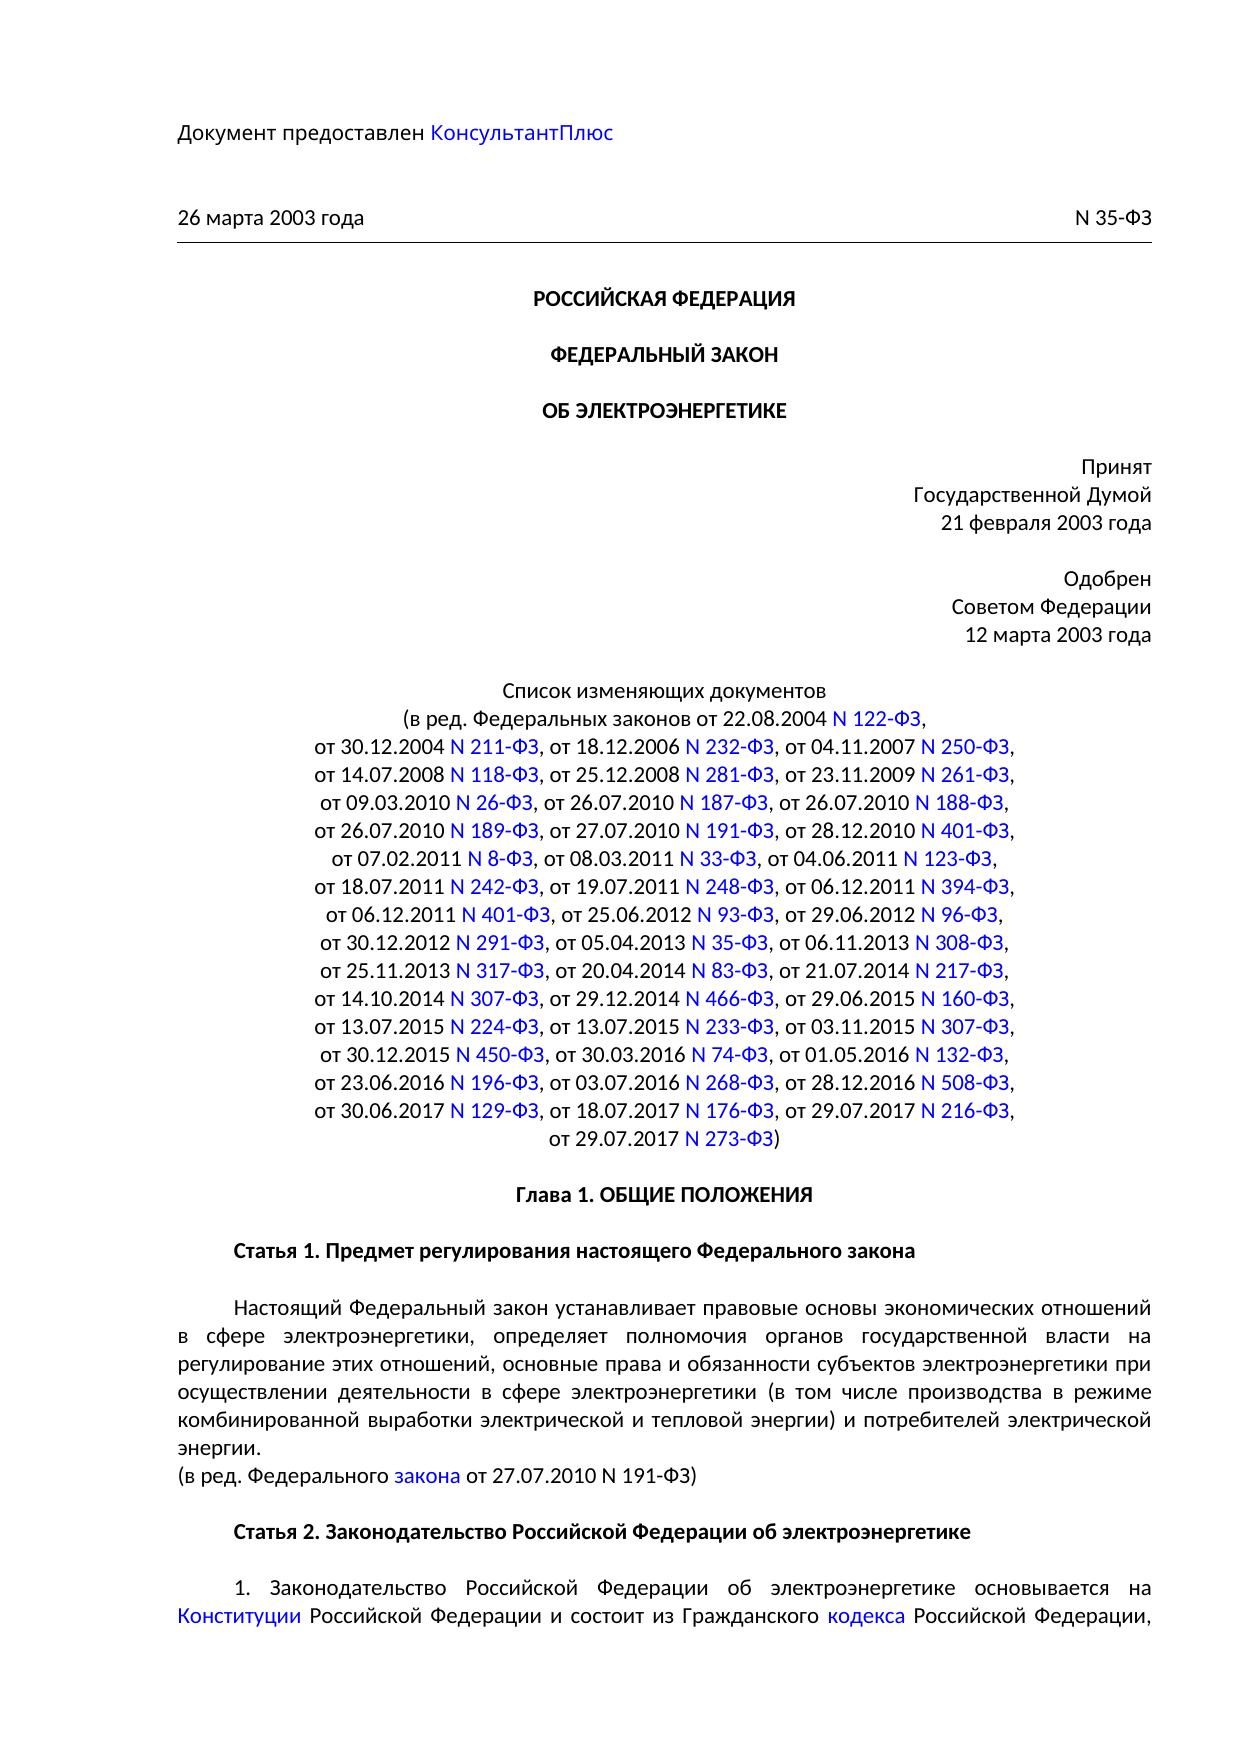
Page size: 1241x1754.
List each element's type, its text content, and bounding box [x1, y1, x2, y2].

text от 26.07.2010 N 189-ФЗ, от 27.07.2010 N 191-ФЗ, от 28.12.2010 N 401-ФЗ, [177, 816, 1152, 844]
text (в ред. Федерального закона от 27.07.2010 N 191-ФЗ) [177, 1461, 1152, 1489]
text от 30.12.2015 N 450-ФЗ, от 30.03.2016 N 74-ФЗ, от 01.05.2016 N 132-ФЗ, [177, 1041, 1152, 1068]
text Государственной Думой [177, 480, 1152, 508]
text 21 февраля 2003 года [177, 508, 1152, 536]
title Статья 2. Законодательство Российской Федерации об электроэнергетике [177, 1517, 1152, 1545]
text Настоящий Федеральный закон устанавливает правовые основы экономических отношений в сфере электроэнергетики, определяет полномочия органов государственной власти на регулирование этих отношений, основные права и обязанности субъектов электроэнергетики при осуществлении деятельности в сфере электроэнергетики (в том числе производства в режиме комбинированной выработки электрической и тепловой энергии) и потребителей электрической энергии. [177, 1293, 1152, 1461]
title Документ предоставлен КонсультантПлюс [177, 118, 1152, 175]
text Советом Федерации [177, 592, 1152, 620]
text от 30.12.2012 N 291-ФЗ, от 05.04.2013 N 35-ФЗ, от 06.11.2013 N 308-ФЗ, [177, 928, 1152, 956]
text от 14.07.2008 N 118-ФЗ, от 25.12.2008 N 281-ФЗ, от 23.11.2009 N 261-ФЗ, [177, 760, 1152, 788]
text 12 марта 2003 года [177, 620, 1152, 648]
table_header 26 марта 2003 года [177, 203, 664, 231]
title ФЕДЕРАЛЬНЫЙ ЗАКОН [177, 340, 1152, 368]
title РОССИЙСКАЯ ФЕДЕРАЦИЯ [177, 284, 1152, 312]
text от 09.03.2010 N 26-ФЗ, от 26.07.2010 N 187-ФЗ, от 26.07.2010 N 188-ФЗ, [177, 788, 1152, 816]
text (в ред. Федеральных законов от 22.08.2004 N 122-ФЗ, [177, 704, 1152, 732]
text от 14.10.2014 N 307-ФЗ, от 29.12.2014 N 466-ФЗ, от 29.06.2015 N 160-ФЗ, [177, 984, 1152, 1012]
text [177, 1573, 1152, 1629]
text от 25.11.2013 N 317-ФЗ, от 20.04.2014 N 83-ФЗ, от 21.07.2014 N 217-ФЗ, [177, 956, 1152, 984]
text Список изменяющих документов [177, 676, 1152, 704]
title ОБ ЭЛЕКТРОЭНЕРГЕТИКЕ [177, 396, 1152, 424]
text от 06.12.2011 N 401-ФЗ, от 25.06.2012 N 93-ФЗ, от 29.06.2012 N 96-ФЗ, [177, 900, 1152, 928]
text Одобрен [177, 564, 1152, 592]
text от 30.12.2004 N 211-ФЗ, от 18.12.2006 N 232-ФЗ, от 04.11.2007 N 250-ФЗ, [177, 732, 1152, 760]
text от 29.07.2017 N 273-ФЗ) [177, 1124, 1152, 1153]
text от 23.06.2016 N 196-ФЗ, от 03.07.2016 N 268-ФЗ, от 28.12.2016 N 508-ФЗ, [177, 1068, 1152, 1097]
text от 18.07.2011 N 242-ФЗ, от 19.07.2011 N 248-ФЗ, от 06.12.2011 N 394-ФЗ, [177, 872, 1152, 900]
text Принят [177, 452, 1152, 480]
text от 07.02.2011 N 8-ФЗ, от 08.03.2011 N 33-ФЗ, от 04.06.2011 N 123-ФЗ, [177, 844, 1152, 872]
title Глава 1. ОБЩИЕ ПОЛОЖЕНИЯ [177, 1181, 1152, 1209]
text от 13.07.2015 N 224-ФЗ, от 13.07.2015 N 233-ФЗ, от 03.11.2015 N 307-ФЗ, [177, 1012, 1152, 1041]
text от 30.06.2017 N 129-ФЗ, от 18.07.2017 N 176-ФЗ, от 29.07.2017 N 216-ФЗ, [177, 1097, 1152, 1124]
table_header N 35-ФЗ [664, 203, 1152, 231]
title Статья 1. Предмет регулирования настоящего Федерального закона [177, 1237, 1152, 1265]
